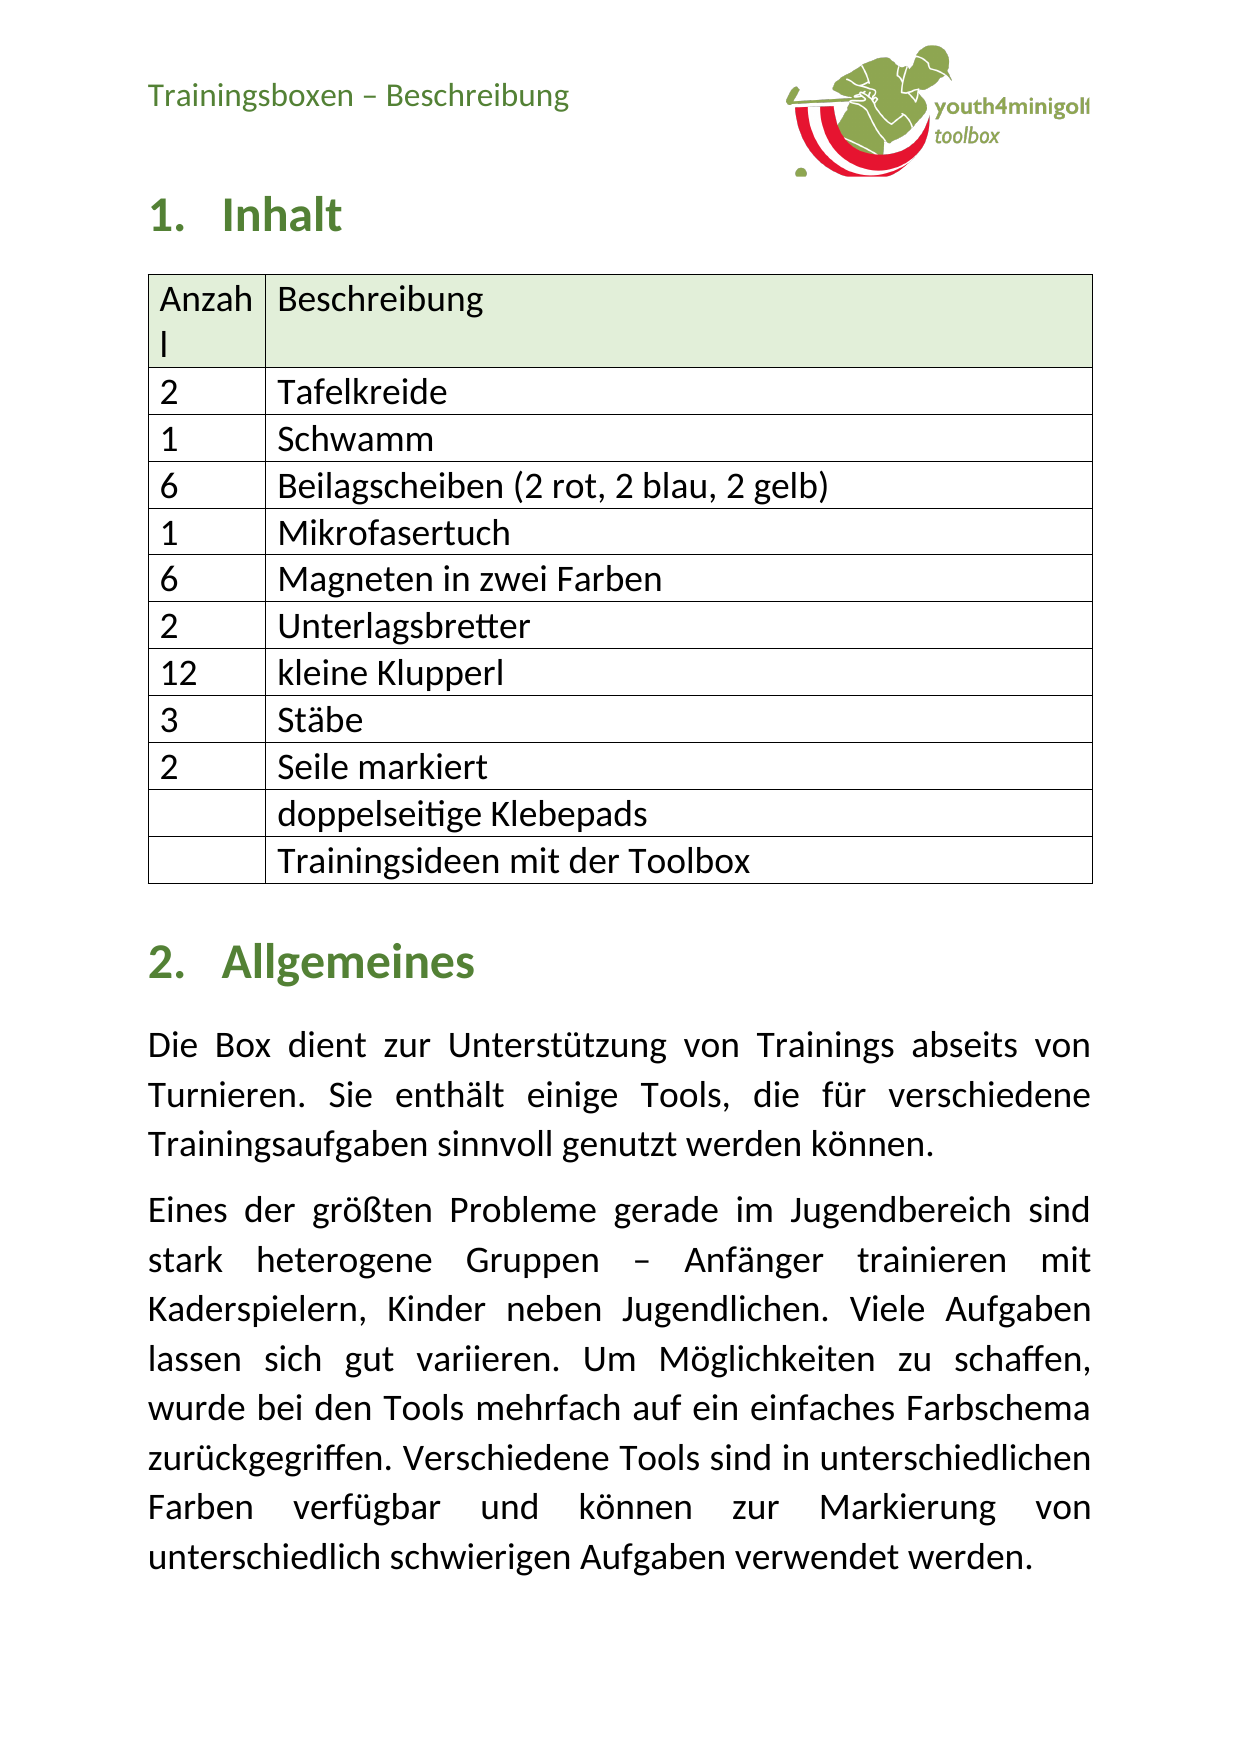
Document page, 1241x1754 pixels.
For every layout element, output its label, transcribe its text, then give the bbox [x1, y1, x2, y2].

table_cell Stäbe [266, 696, 1092, 742]
table_cell [149, 837, 265, 882]
table_cell 12 [149, 649, 265, 695]
table_cell 1 [149, 509, 265, 554]
table_cell 6 [149, 462, 265, 507]
table_header Anzahl [149, 275, 265, 367]
text Allgemeines [148, 930, 1093, 991]
table_cell Trainingsideen mit der Toolbox [266, 837, 1092, 882]
table_cell kleine Klupperl [266, 649, 1092, 695]
text Inhalt [148, 183, 1093, 244]
text Eines der größten Probleme gerade im Jugendbereich sind stark heterogene Gruppen – Anfänger trainieren mit Kaderspielern, Kinder neben Jugendlichen. Viele Aufgaben lassen sich gut variieren. Um Möglichkeiten zu schaffen, wurde bei den Tools mehrfach auf ein einfaches Farbschema zurückgegriffen. Verschiedene Tools sind in unterschiedlichen Farben verfügbar und können zur Markierung von unterschiedlich schwierigen Aufgaben verwendet werden. [148, 1186, 1093, 1578]
table_cell 6 [149, 555, 265, 601]
table_cell Unterlagsbretter [266, 602, 1092, 648]
table_cell Magneten in zwei Farben [266, 555, 1092, 601]
table_cell 1 [149, 415, 265, 461]
picture [786, 45, 1090, 177]
table_cell doppelseitige Klebepads [266, 790, 1092, 836]
table_cell 2 [149, 602, 265, 648]
table_header Beschreibung [266, 275, 1092, 367]
text Die Box dient zur Unterstützung von Trainings abseits von Turnieren. Sie enthält einige Tools, die für verschiedene Trainingsaufgaben sinnvoll genutzt werden können. [148, 1021, 1093, 1166]
table_cell 2 [149, 743, 265, 789]
table_cell [149, 790, 265, 836]
table_cell Seile markiert [266, 743, 1092, 789]
table_cell 3 [149, 696, 265, 742]
table_cell Tafelkreide [266, 368, 1092, 414]
table_cell Beilagscheiben (2 rot, 2 blau, 2 gelb) [266, 462, 1092, 507]
table_cell Mikrofasertuch [266, 509, 1092, 554]
table_cell Schwamm [266, 415, 1092, 461]
table_cell 2 [149, 368, 265, 414]
